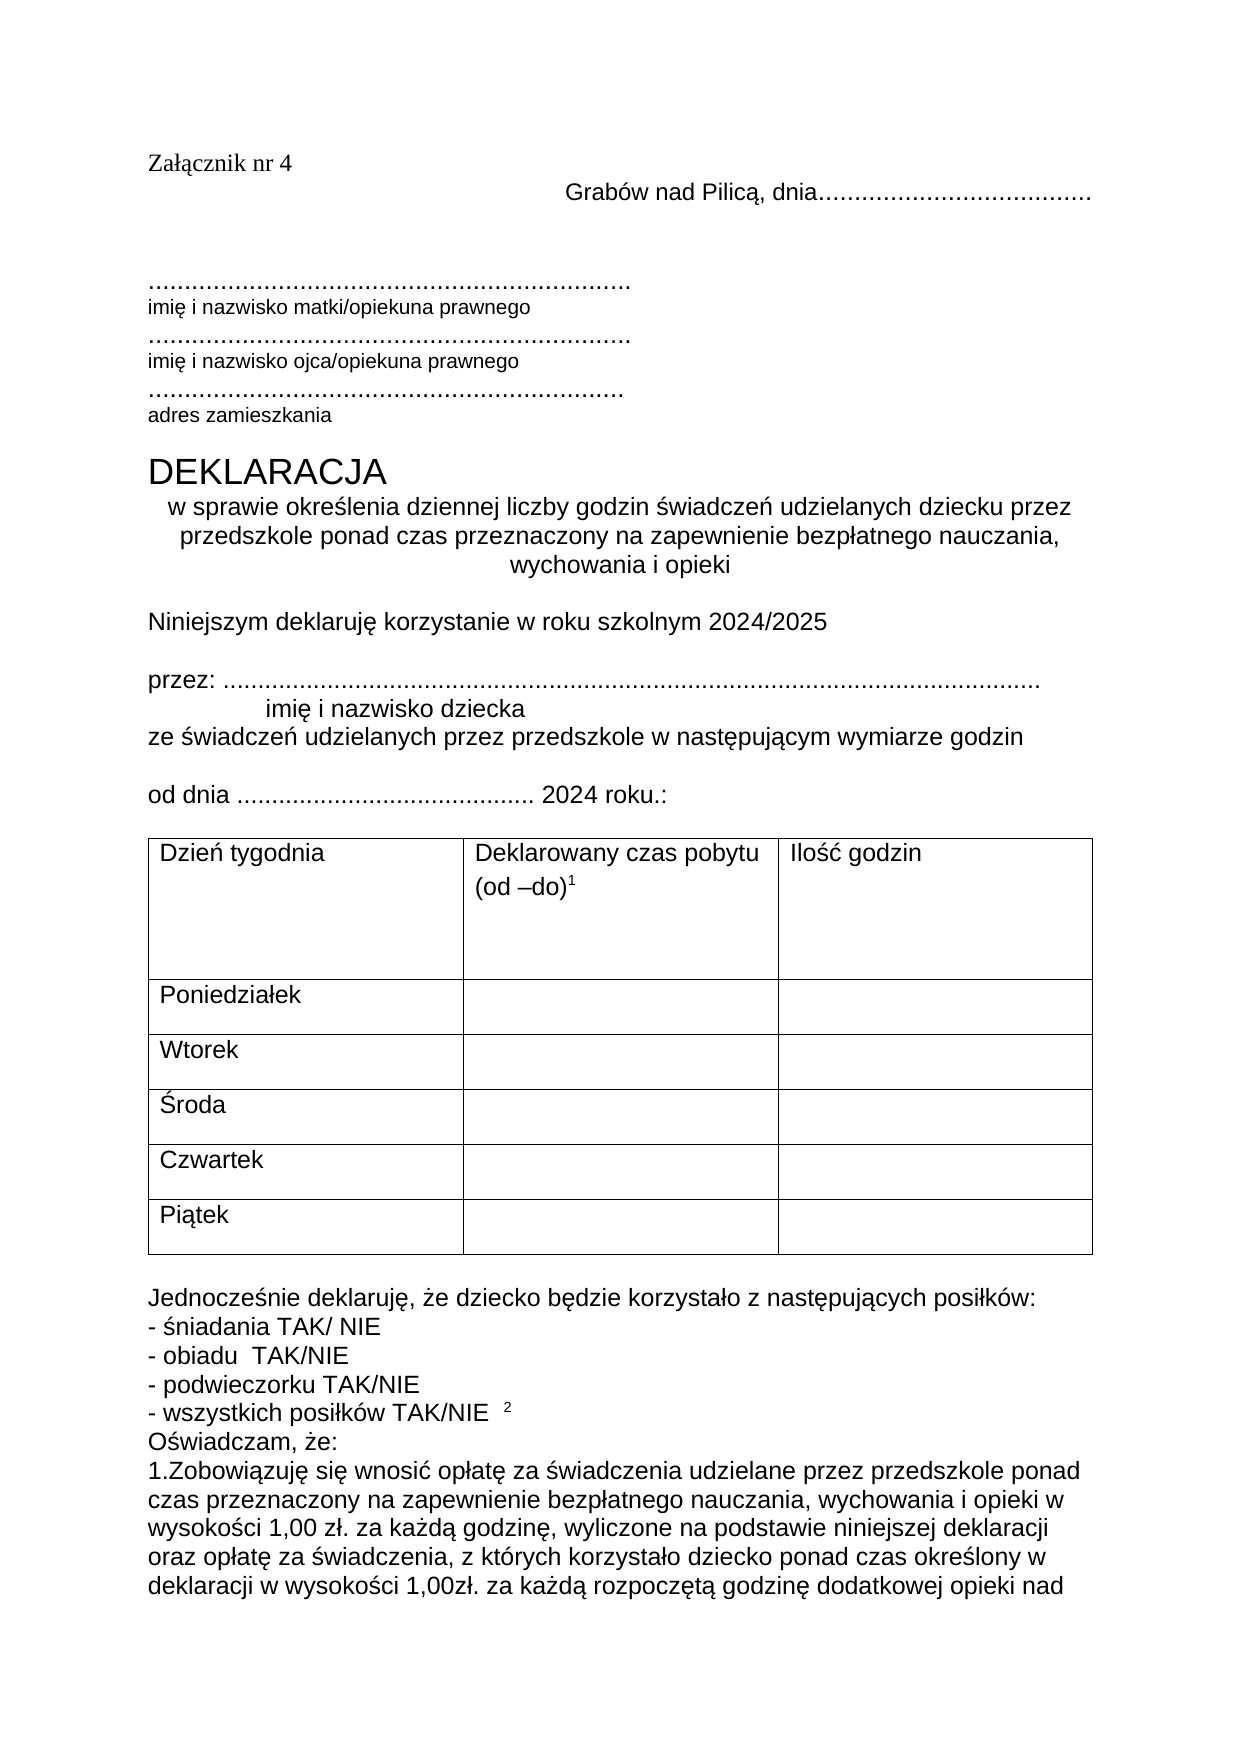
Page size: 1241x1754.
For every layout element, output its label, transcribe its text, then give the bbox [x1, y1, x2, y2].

text od dnia ........................................... 2024 roku.: [148, 751, 1093, 809]
table_cell [779, 1200, 1092, 1254]
text ................................................................... [148, 319, 1093, 349]
table_header Deklarowany czas pobytu (od –do)1 [464, 839, 778, 979]
text - podwieczorku TAK/NIE [148, 1370, 1093, 1398]
table_cell Poniedziałek [149, 980, 463, 1034]
table_header Ilość godzin [779, 839, 1092, 979]
text imię i nazwisko dziecka [148, 694, 1093, 722]
table_cell [464, 1145, 778, 1199]
text - obiadu TAK/NIE [148, 1341, 1093, 1370]
text w sprawie określenia dziennej liczby godzin świadczeń udzielanych dziecku przez przedszkole ponad czas przeznaczony na zapewnienie bezpłatnego nauczania, wychowania i opieki [148, 492, 1093, 579]
text Grabów nad Pilicą, dnia...................................... [148, 176, 1093, 206]
table_cell [464, 1090, 778, 1144]
text - śniadania TAK/ NIE [148, 1312, 1093, 1341]
text adres zamieszkania [148, 402, 1093, 426]
table_cell [464, 1035, 778, 1089]
text przez: ...................................................................................................................... [148, 665, 1093, 694]
table_header Dzień tygodnia [149, 839, 463, 979]
table_cell [464, 980, 778, 1034]
text .................................................................. [148, 373, 1093, 402]
table_cell Środa [149, 1090, 463, 1144]
text Jednocześnie deklaruję, że dziecko będzie korzystało z następujących posiłków: [148, 1283, 1093, 1312]
table_cell [464, 1200, 778, 1254]
text imię i nazwisko ojca/opiekuna prawnego [148, 349, 1093, 373]
table_cell [779, 980, 1092, 1034]
text - wszystkich posiłków TAK/NIE 2 [148, 1398, 1093, 1427]
table_cell [779, 1145, 1092, 1199]
table_cell [779, 1090, 1092, 1144]
table_cell [779, 1035, 1092, 1089]
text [148, 1456, 1093, 1600]
text imię i nazwisko matki/opiekuna prawnego [148, 295, 1093, 319]
text DEKLARACJA [148, 450, 1093, 492]
text ze świadczeń udzielanych przez przedszkole w następującym wymiarze godzin [148, 722, 1093, 751]
text Oświadczam, że: [148, 1427, 1093, 1456]
text Niniejszym deklaruję korzystanie w roku szkolnym 2024/2025 [148, 607, 1093, 636]
table_cell Czwartek [149, 1145, 463, 1199]
table_cell Wtorek [149, 1035, 463, 1089]
text Załącznik nr 4 [148, 148, 1093, 176]
text ................................................................... [148, 265, 1093, 295]
table_cell Piątek [149, 1200, 463, 1254]
